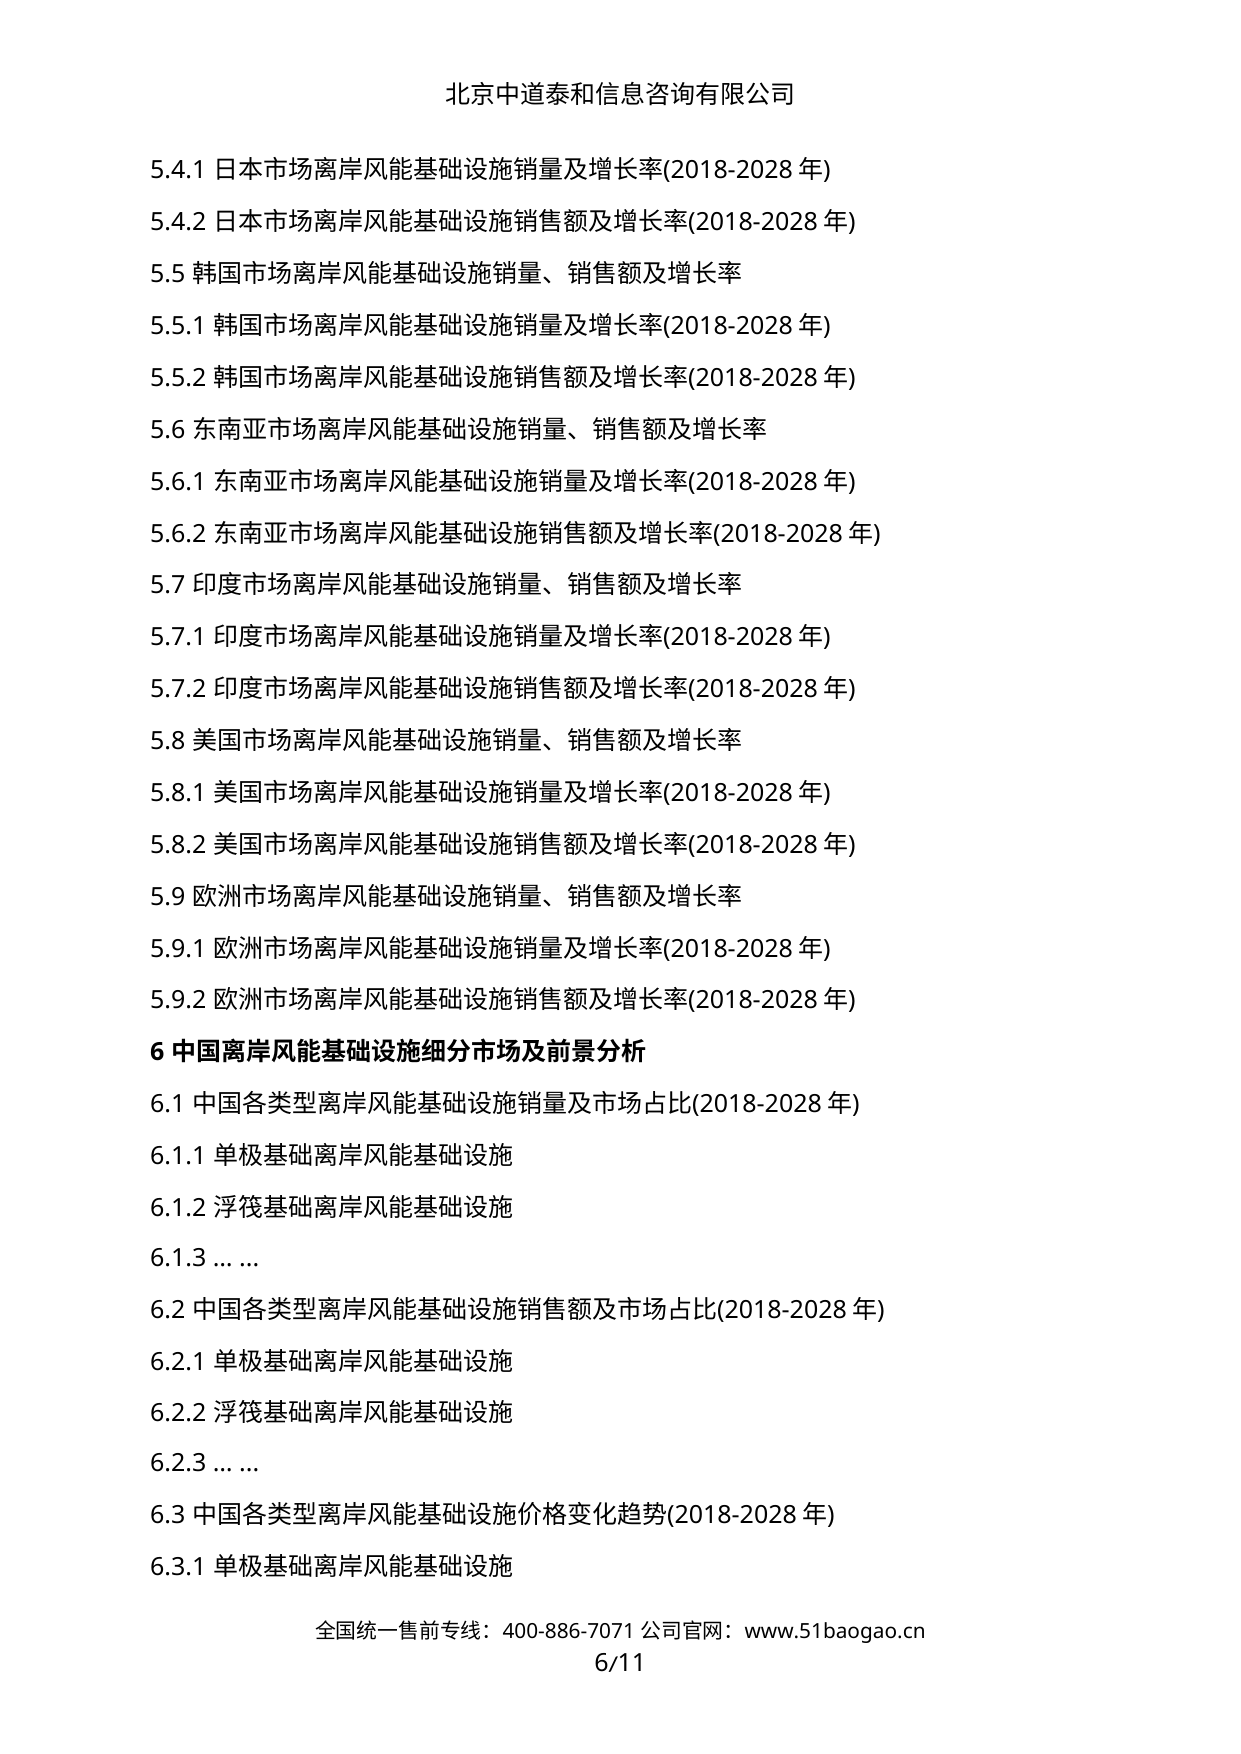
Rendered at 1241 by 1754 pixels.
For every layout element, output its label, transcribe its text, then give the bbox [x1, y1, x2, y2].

text 5.7.1 印度市场离岸风能基础设施销量及增长率(2018-2028年) [150, 617, 1090, 653]
text 5.4.1 日本市场离岸风能基础设施销量及增长率(2018-2028年) [150, 150, 1090, 186]
text 5.8.2 美国市场离岸风能基础设施销售额及增长率(2018-2028年) [150, 824, 1090, 861]
text 5.8 美国市场离岸风能基础设施销量、销售额及增长率 [150, 721, 1090, 757]
text 5.7 印度市场离岸风能基础设施销量、销售额及增长率 [150, 565, 1090, 601]
text 5.9 欧洲市场离岸风能基础设施销量、销售额及增长率 [150, 876, 1090, 912]
text 6.1.3 … ... [150, 1239, 1090, 1273]
text 5.5.2 韩国市场离岸风能基础设施销售额及增长率(2018-2028年) [150, 357, 1090, 394]
text 6.1.2 浮筏基础离岸风能基础设施 [150, 1187, 1090, 1224]
text 5.5.1 韩国市场离岸风能基础设施销量及增长率(2018-2028年) [150, 306, 1090, 342]
text 5.9.1 欧洲市场离岸风能基础设施销量及增长率(2018-2028年) [150, 928, 1090, 964]
text 6.1.1 单极基础离岸风能基础设施 [150, 1136, 1090, 1172]
text 6.3 中国各类型离岸风能基础设施价格变化趋势(2018-2028年) [150, 1494, 1090, 1531]
text 5.5 韩国市场离岸风能基础设施销量、销售额及增长率 [150, 254, 1090, 290]
text 5.6.2 东南亚市场离岸风能基础设施销售额及增长率(2018-2028年) [150, 513, 1090, 549]
text 5.7.2 印度市场离岸风能基础设施销售额及增长率(2018-2028年) [150, 669, 1090, 705]
text 6.2.3 … ... [150, 1445, 1090, 1479]
text 5.9.2 欧洲市场离岸风能基础设施销售额及增长率(2018-2028年) [150, 980, 1090, 1016]
text 5.4.2 日本市场离岸风能基础设施销售额及增长率(2018-2028年) [150, 202, 1090, 238]
text 6 中国离岸风能基础设施细分市场及前景分析 [150, 1032, 1090, 1068]
text 5.6 东南亚市场离岸风能基础设施销量、销售额及增长率 [150, 409, 1090, 446]
text 5.6.1 东南亚市场离岸风能基础设施销量及增长率(2018-2028年) [150, 461, 1090, 497]
text 6.2 中国各类型离岸风能基础设施销售额及市场占比(2018-2028年) [150, 1289, 1090, 1325]
text 6.1 中国各类型离岸风能基础设施销量及市场占比(2018-2028年) [150, 1084, 1090, 1120]
text 6.2.1 单极基础离岸风能基础设施 [150, 1341, 1090, 1377]
text 5.8.1 美国市场离岸风能基础设施销量及增长率(2018-2028年) [150, 772, 1090, 809]
text 6.3.1 单极基础离岸风能基础设施 [150, 1546, 1090, 1582]
text 6.2.2 浮筏基础离岸风能基础设施 [150, 1393, 1090, 1429]
